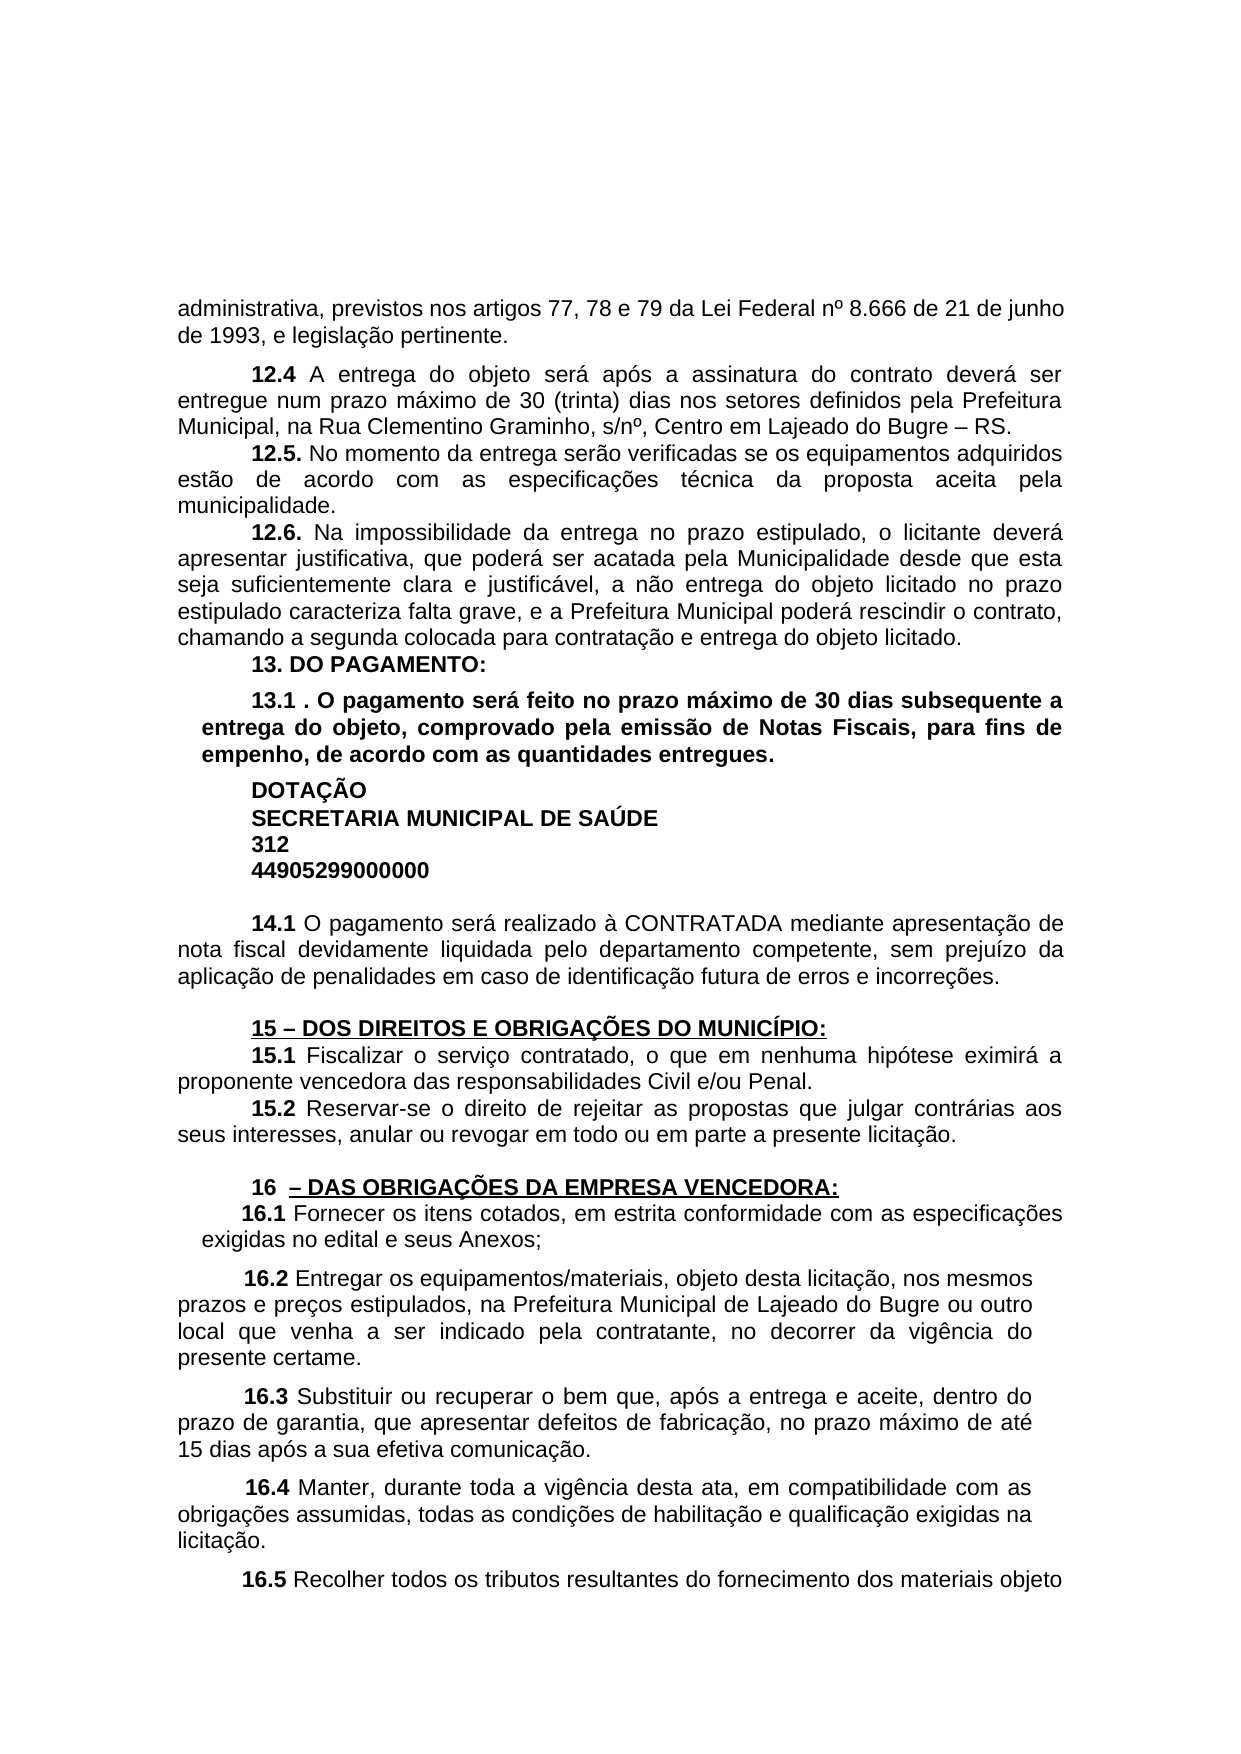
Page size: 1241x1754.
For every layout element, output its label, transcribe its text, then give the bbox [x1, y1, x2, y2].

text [177, 295, 1065, 348]
text 44905299000000 [177, 857, 1063, 884]
text SECRETARIA MUNICIPAL DE SAÚDE [177, 804, 1063, 831]
text 14.1 O pagamento será realizado à CONTRATADA mediante apresentação de nota fiscal devidamente liquidada pelo departamento competente, sem prejuízo da aplicação de penalidades em caso de identificação futura de erros e incorreções. [177, 910, 1065, 989]
text 12.4 A entrega do objeto será após a assinatura do contrato deverá ser entregue num prazo máximo de 30 (trinta) dias nos setores definidos pela Prefeitura Municipal, na Rua Clementino Graminho, s/nº, Centro em Lajeado do Bugre – RS. [177, 361, 1063, 440]
text 13.1 . O pagamento será feito no prazo máximo de 30 dias subsequente a entrega do objeto, comprovado pela emissão de Notas Fiscais, para fins de empenho, de acordo com as quantidades entregues. [201, 687, 1063, 767]
text 16.4 Manter, durante toda a vigência desta ata, em compatibilidade com as obrigações assumidas, todas as condições de habilitação e qualificação exigidas na licitação. [177, 1474, 1032, 1553]
text 15.2 Reservar-se o direito de rejeitar as propostas que julgar contrárias aos seus interesses, anular ou revogar em todo ou em parte a presente licitação. [177, 1094, 1063, 1147]
text DOTAÇÃO [201, 777, 1063, 804]
list 15 – DOS DIREITOS E OBRIGAÇÕES DO MUNICÍPIO: [177, 1015, 1093, 1042]
list – DAS OBRIGAÇÕES DA EMPRESA VENCEDORA: [251, 1173, 1063, 1200]
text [177, 1566, 1063, 1592]
text 312 [177, 831, 1063, 857]
text 12.6. Na impossibilidade da entrega no prazo estipulado, o licitante deverá apresentar justificativa, que poderá ser acatada pela Municipalidade desde que esta seja suficientemente clara e justificável, a não entrega do objeto licitado no prazo estipulado caracteriza falta grave, e a Prefeitura Municipal poderá rescindir o contrato, chamando a segunda colocada para contratação e entrega do objeto licitado. [177, 519, 1063, 651]
text 16.3 Substituir ou recuperar o bem que, após a entrega e aceite, dentro do prazo de garantia, que apresentar defeitos de fabricação, no prazo máximo de até 15 dias após a sua efetiva comunicação. [177, 1383, 1033, 1462]
text 15.1 Fiscalizar o serviço contratado, o que em nenhuma hipótese eximirá a proponente vencedora das responsabilidades Civil e/ou Penal. [177, 1042, 1063, 1094]
text 16.2 Entregar os equipamentos/materiais, objeto desta licitação, nos mesmos prazos e preços estipulados, na Prefeitura Municipal de Lajeado do Bugre ou outro local que venha a ser indicado pela contratante, no decorrer da vigência do presente certame. [177, 1265, 1033, 1371]
text 12.5. No momento da entrega serão verificadas se os equipamentos adquiridos estão de acordo com as especificações técnica da proposta aceita pela municipalidade. [177, 440, 1063, 519]
list 16.1 Fornecer os itens cotados, em estrita conformidade com as especificações exigidas no edital e seus Anexos; [201, 1200, 1063, 1253]
text 13. DO PAGAMENTO: [177, 651, 1063, 677]
